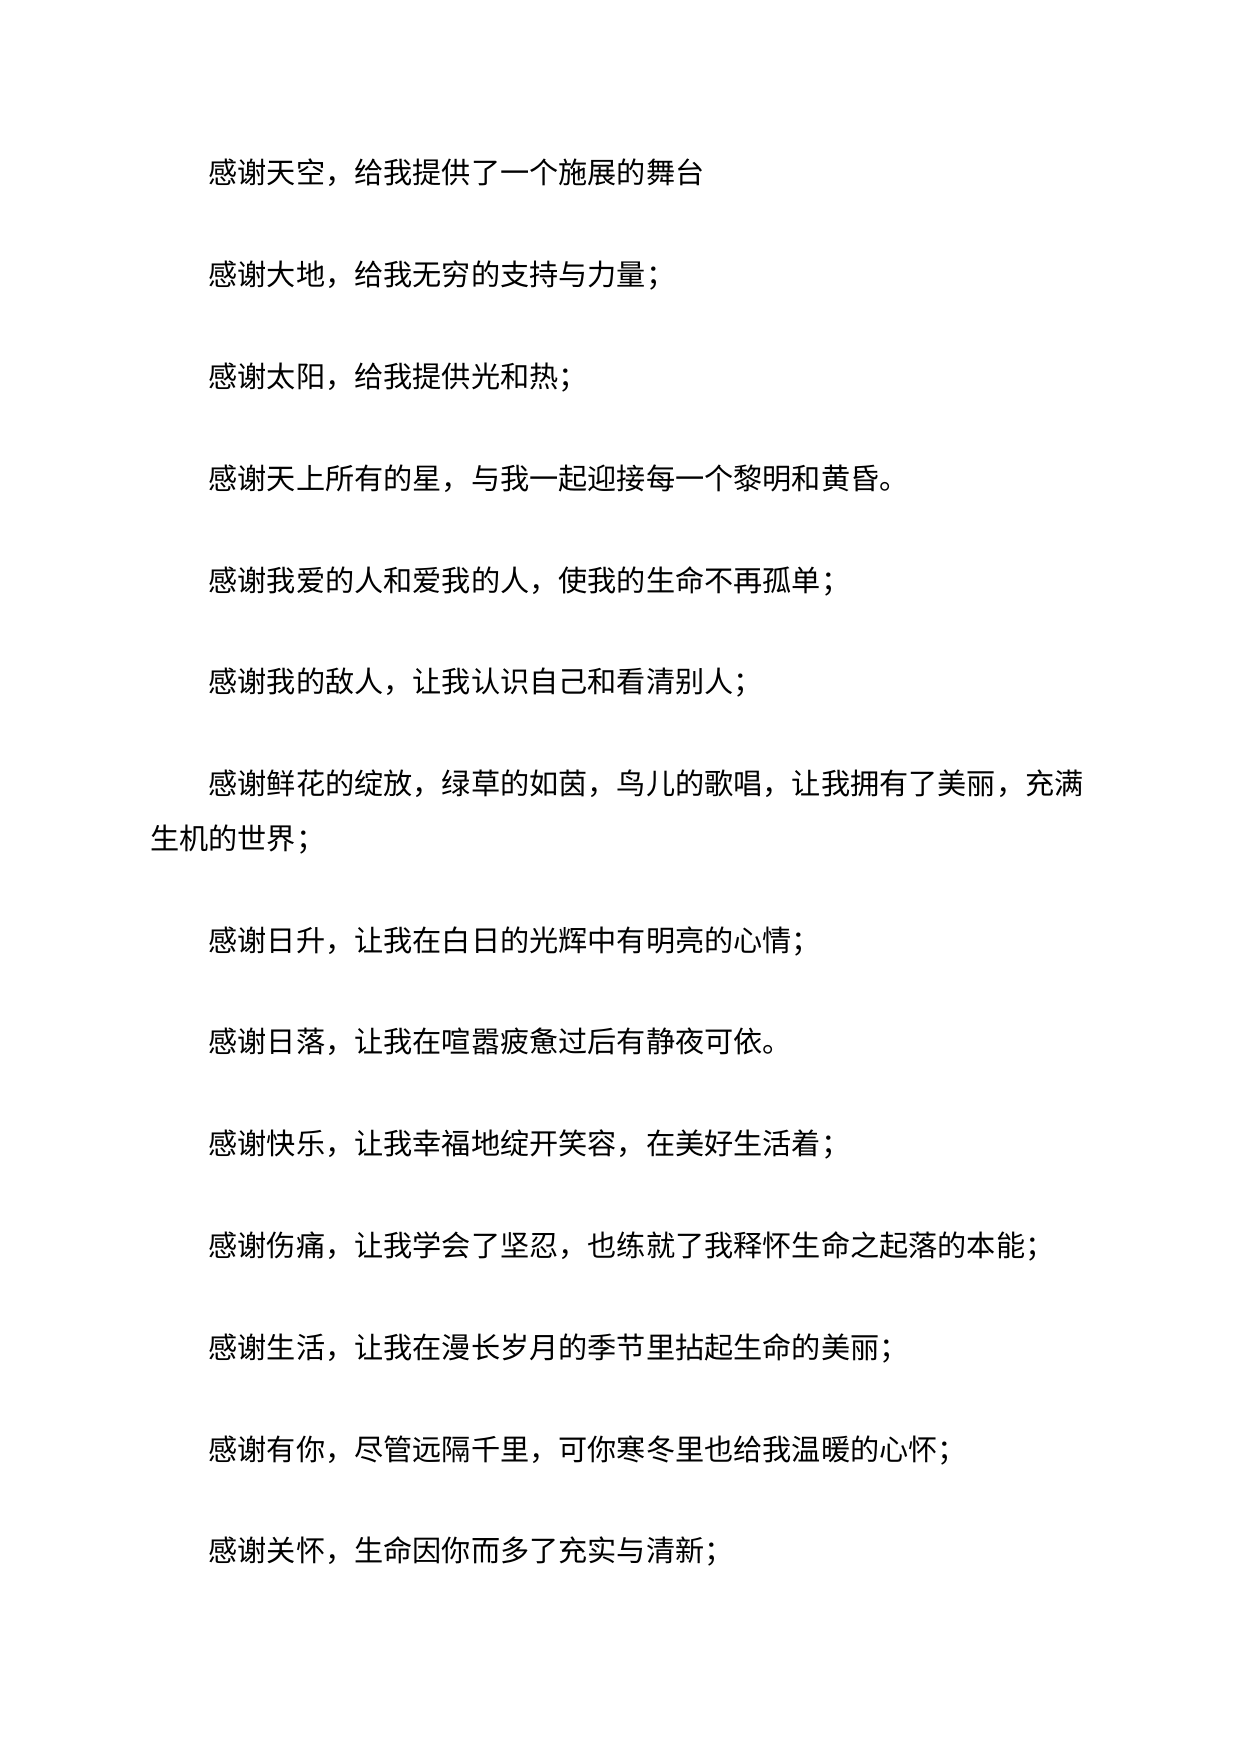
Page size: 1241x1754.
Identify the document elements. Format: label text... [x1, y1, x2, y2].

text 感谢鲜花的绽放，绿草的如茵，鸟儿的歌唱，让我拥有了美丽，充满生机的世界； [150, 761, 1090, 858]
text 感谢天空，给我提供了一个施展的舞台 [150, 150, 1090, 192]
text 感谢关怀，生命因你而多了充实与清新； [150, 1528, 1090, 1570]
text 感谢太阳，给我提供光和热； [150, 353, 1090, 396]
text 感谢天上所有的星，与我一起迎接每一个黎明和黄昏。 [150, 455, 1090, 498]
text 感谢快乐，让我幸福地绽开笑容，在美好生活着； [150, 1121, 1090, 1163]
text 感谢伤痛，让我学会了坚忍，也练就了我释怀生命之起落的本能； [150, 1223, 1090, 1265]
text 感谢大地，给我无穷的支持与力量； [150, 252, 1090, 294]
text 感谢日落，让我在喧嚣疲惫过后有静夜可依。 [150, 1019, 1090, 1061]
text 感谢日升，让我在白日的光辉中有明亮的心情； [150, 917, 1090, 959]
text 感谢我爱的人和爱我的人，使我的生命不再孤单； [150, 557, 1090, 599]
text 感谢有你，尽管远隔千里，可你寒冬里也给我温暖的心怀； [150, 1426, 1090, 1468]
text 感谢我的敌人，让我认识自己和看清别人； [150, 659, 1090, 701]
text 感谢生活，让我在漫长岁月的季节里拈起生命的美丽； [150, 1324, 1090, 1367]
